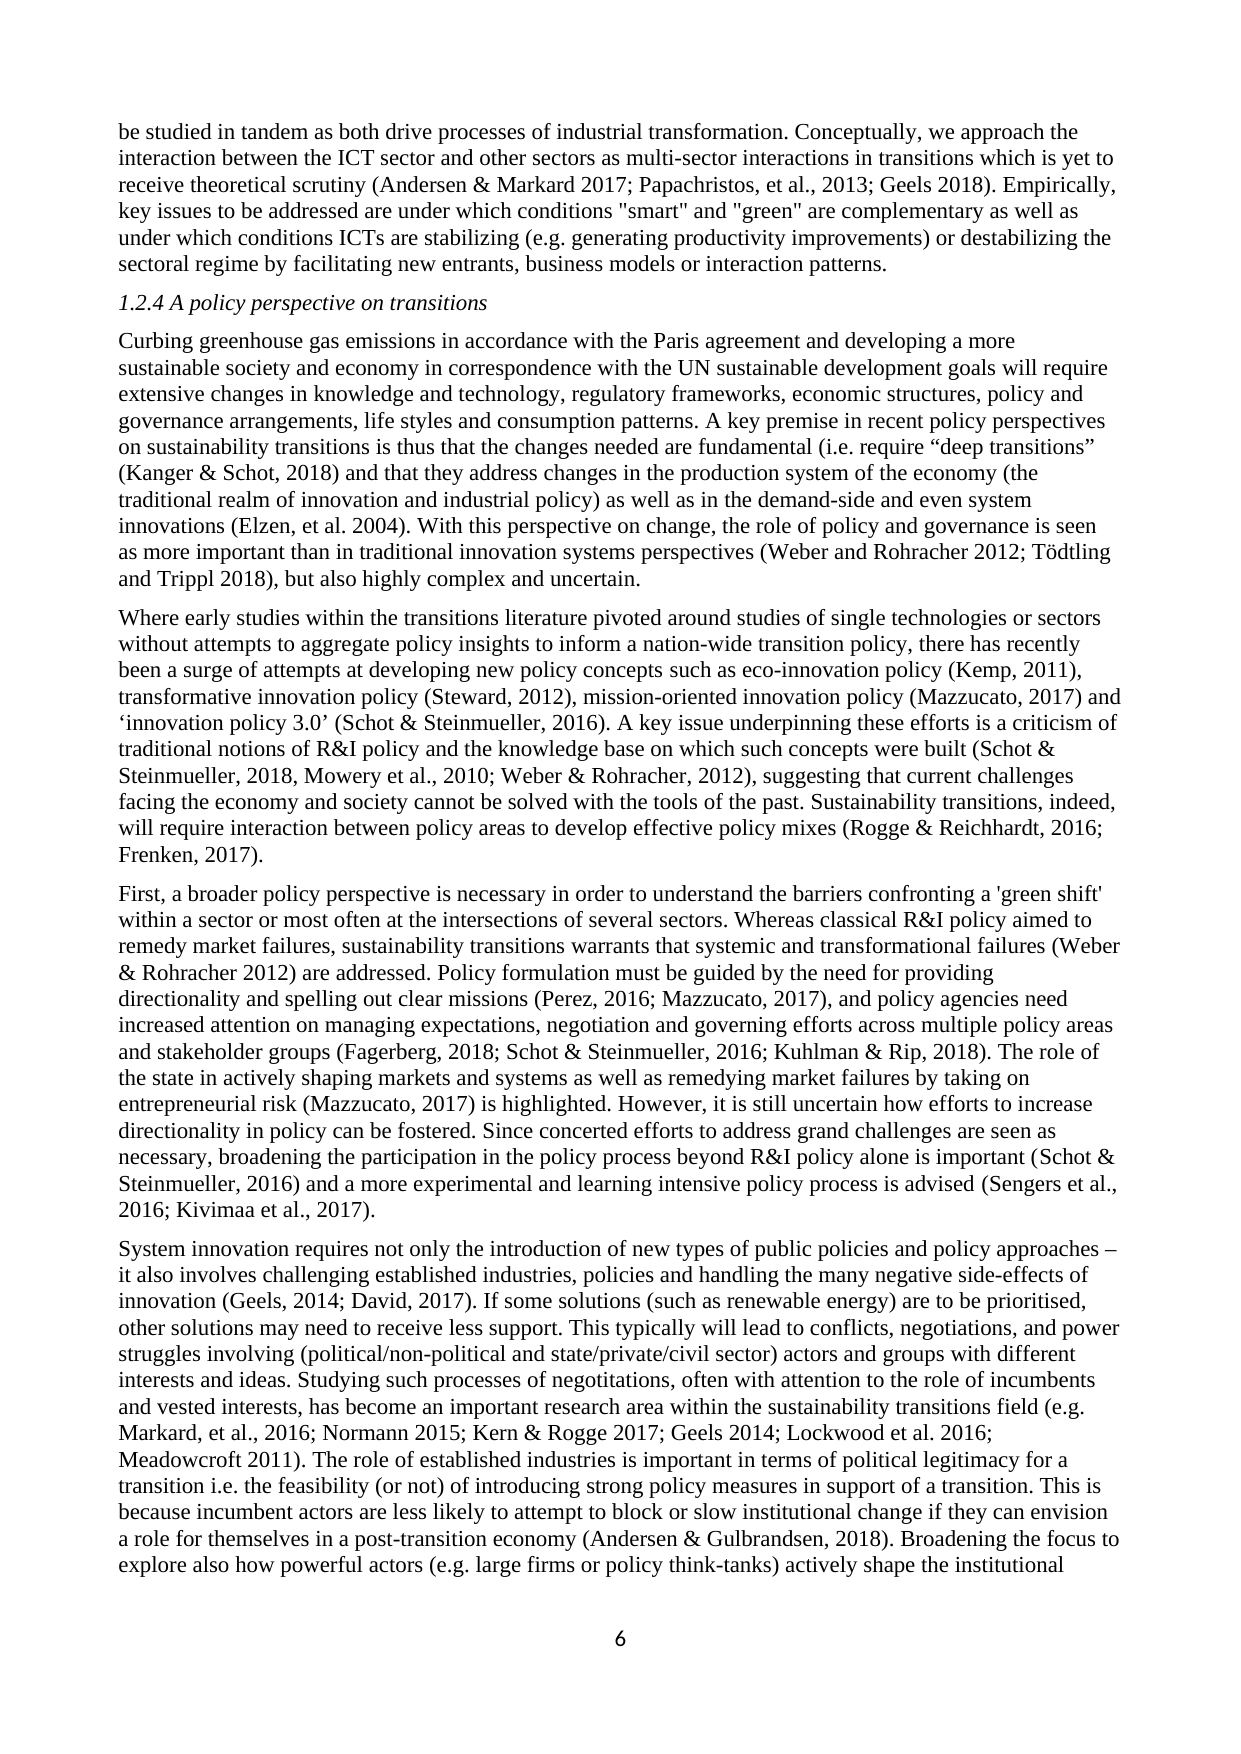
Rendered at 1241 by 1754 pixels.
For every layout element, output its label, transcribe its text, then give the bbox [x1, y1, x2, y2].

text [118, 1235, 1122, 1577]
text 1.2.4 A policy perspective on transitions [118, 289, 1122, 315]
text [118, 118, 1122, 276]
text Where early studies within the transitions literature pivoted around studies of single technologies or sectors without attempts to aggregate policy insights to inform a nation-wide transition policy, there has recently been a surge of attempts at developing new policy concepts such as eco-innovation policy (Kemp, 2011), transformative innovation policy (Steward, 2012), mission-oriented innovation policy (Mazzucato, 2017) and ‘innovation policy 3.0’ (Schot & Steinmueller, 2016). A key issue underpinning these efforts is a criticism of traditional notions of R&I policy and the knowledge base on which such concepts were built (Schot & Steinmueller, 2018, Mowery et al., 2010; Weber & Rohracher, 2012), suggesting that current challenges facing the economy and society cannot be solved with the tools of the past. Sustainability transitions, indeed, will require interaction between policy areas to develop effective policy mixes (Rogge & Reichhardt, 2016; Frenken, 2017). [118, 604, 1122, 867]
text Curbing greenhouse gas emissions in accordance with the Paris agreement and developing a more sustainable society and economy in correspondence with the UN sustainable development goals will require extensive changes in knowledge and technology, regulatory frameworks, economic structures, policy and governance arrangements, life styles and consumption patterns. A key premise in recent policy perspectives on sustainability transitions is thus that the changes needed are fundamental (i.e. require “deep transitions” (Kanger & Schot, 2018) and that they address changes in the production system of the economy (the traditional realm of innovation and industrial policy) as well as in the demand-side and even system innovations (Elzen, et al. 2004). With this perspective on change, the role of policy and governance is seen as more important than in traditional innovation systems perspectives (Weber and Rohracher 2012; Tödtling and Trippl 2018), but also highly complex and uncertain. [118, 328, 1122, 591]
text First, a broader policy perspective is necessary in order to understand the barriers confronting a 'green shift' within a sector or most often at the intersections of several sectors. Whereas classical R&I policy aimed to remedy market failures, sustainability transitions warrants that systemic and transformational failures (Weber & Rohracher 2012) are addressed. Policy formulation must be guided by the need for providing directionality and spelling out clear missions (Perez, 2016; Mazzucato, 2017), and policy agencies need increased attention on managing expectations, negotiation and governing efforts across multiple policy areas and stakeholder groups (Fagerberg, 2018; Schot & Steinmueller, 2016; Kuhlman & Rip, 2018). The role of the state in actively shaping markets and systems as well as remedying market failures by taking on entrepreneurial risk (Mazzucato, 2017) is highlighted. However, it is still uncertain how efforts to increase directionality in policy can be fostered. Since concerted efforts to address grand challenges are seen as necessary, broadening the participation in the policy process beyond R&I policy alone is important (Schot & Steinmueller, 2016) and a more experimental and learning intensive policy process is advised (Sengers et al., 2016; Kivimaa et al., 2017). [118, 880, 1122, 1222]
